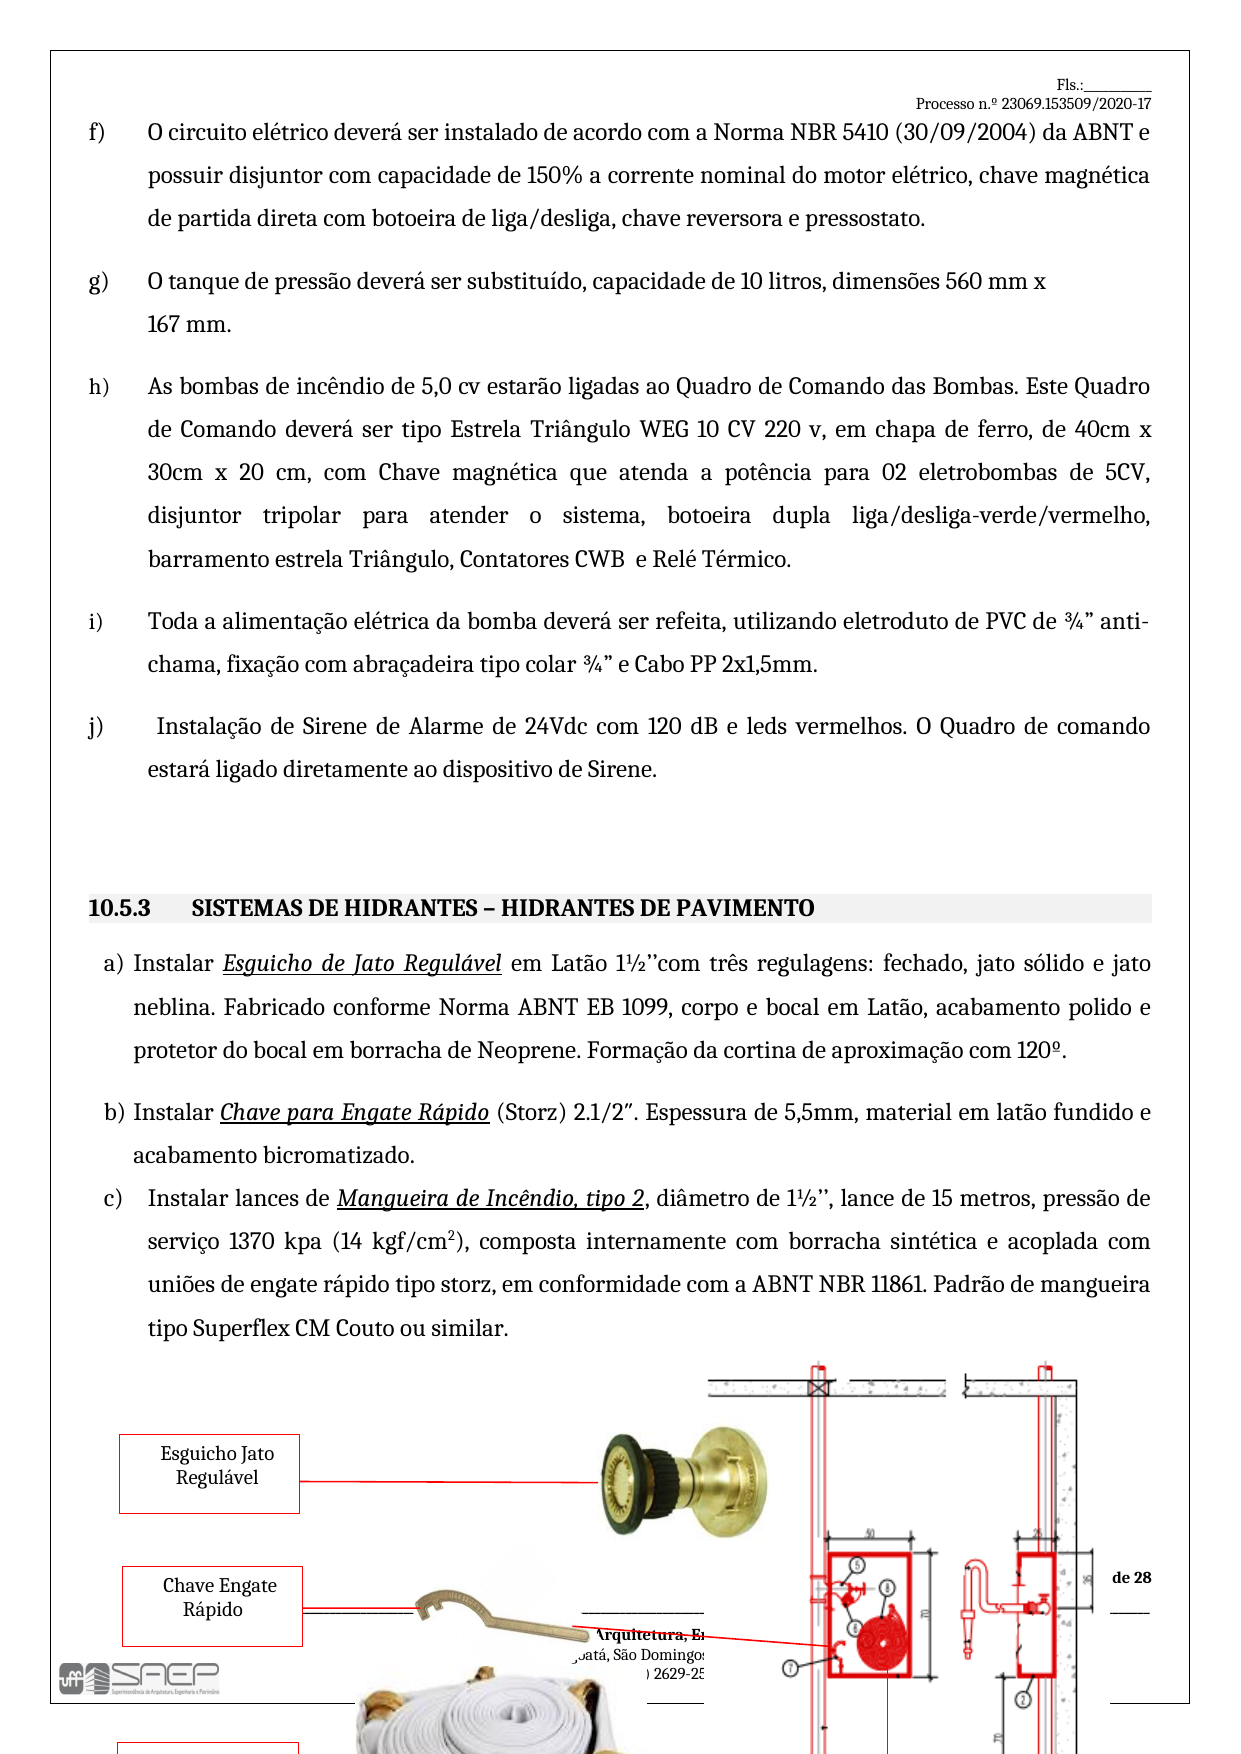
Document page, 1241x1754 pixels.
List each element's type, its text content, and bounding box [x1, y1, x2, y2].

list As bombas de incêndio de 5,0 cv estarão ligadas ao Quadro de Comando das Bombas. Este Quadro de Comando deverá ser tipo Estrela Triângulo WEG 10 CV 220 v, em chapa de ferro, de 40cm x 30cm x 20 cm, com Chave magnética que atenda a potência para 02 eletrobombas de 5CV, disjuntor tripolar para atender o sistema, botoeira dupla liga/desliga-verde/vermelho, barramento estrela Triângulo, Contatores CWB e Relé Térmico. [89, 372, 1152, 573]
list Instalação de Sirene de Alarme de 24Vdc com 120 dB e leds vermelhos. O Quadro de comando estará ligado diretamente ao dispositivo de Sirene. [89, 712, 1152, 784]
list Instalar Chave para Engate Rápido (Storz) 2.1/2″. Espessura de 5,5mm, material em latão fundido e acabamento bicromatizado. [103, 1098, 1152, 1170]
list Instalar lances de Mangueira de Incêndio, tipo 2, diâmetro de 1½’’, lance de 15 metros, pressão de serviço 1370 kpa (14 kgf/cm2), composta internamente com borracha sintética e acoplada com uniões de engate rápido tipo storz, em conformidade com a ABNT NBR 11861. Padrão de mangueira tipo Superflex CM Couto ou similar. [103, 1184, 1152, 1342]
list O circuito elétrico deverá ser instalado de acordo com a Norma NBR 5410 (30/09/2004) da ABNT e possuir disjuntor com capacidade de 150% a corrente nominal do motor elétrico, chave magnética de partida direta com botoeira de liga/desliga, chave reversora e pressostato. [89, 118, 1152, 233]
list Toda a alimentação elétrica da bomba deverá ser refeita, utilizando eletroduto de PVC de ¾” anti-chama, fixação com abraçadeira tipo colar ¾” e Cabo PP 2x1,5mm. [89, 607, 1152, 679]
list Instalar Esguicho de Jato Regulável em Latão 1½’’com três regulagens: fechado, jato sólido e jato neblina. Fabricado conforme Norma ABNT EB 1099, corpo e bocal em Latão, acabamento polido e protetor do bocal em borracha de Neoprene. Formação da cortina de aproximação com 120º. [103, 949, 1152, 1064]
picture [355, 1515, 647, 1754]
list SISTEMAS DE HIDRANTES – HIDRANTES DE PAVIMENTO [89, 894, 1152, 923]
text 167 mm. [148, 310, 1152, 338]
list O tanque de pressão deverá ser substituído, capacidade de 10 litros, dimensões 560 mm x [89, 267, 1152, 295]
picture [595, 1356, 1110, 1754]
picture [59, 1663, 220, 1695]
